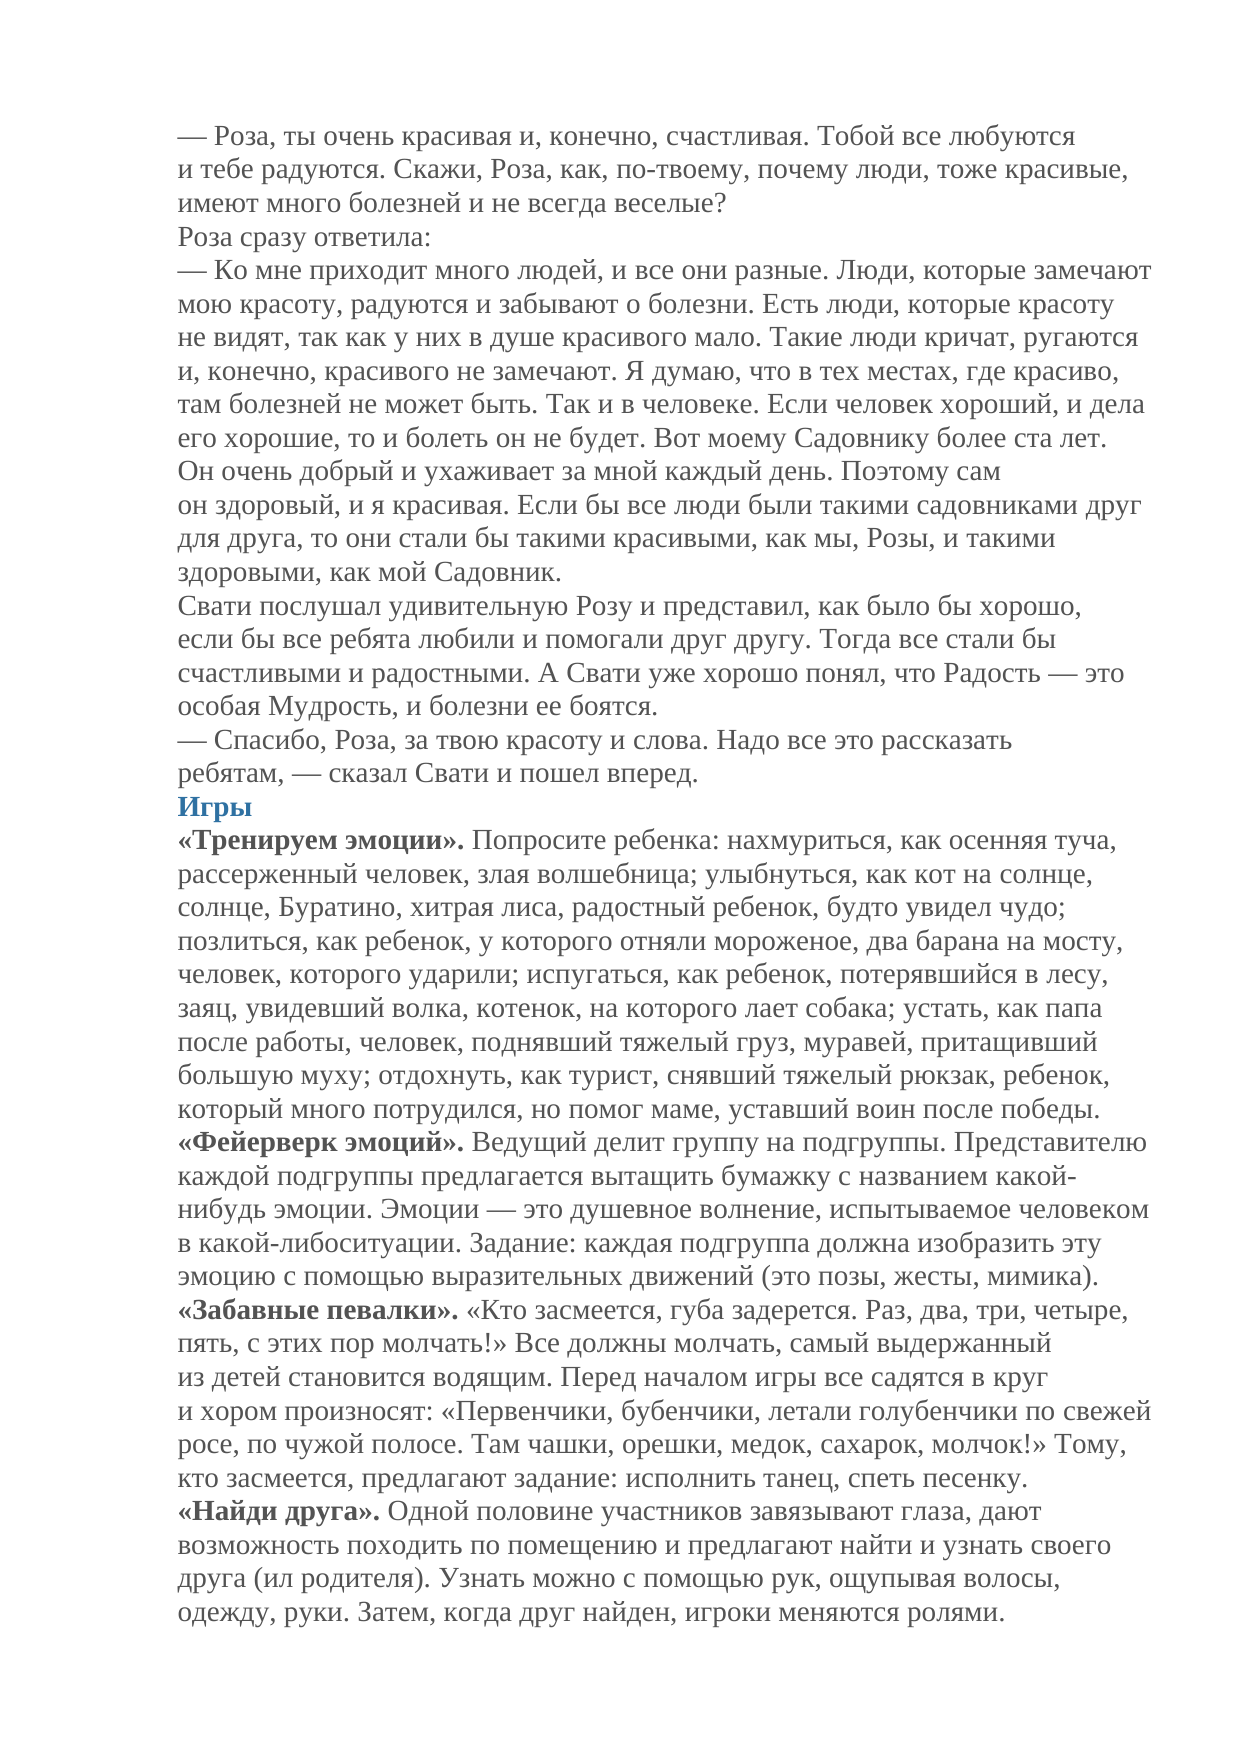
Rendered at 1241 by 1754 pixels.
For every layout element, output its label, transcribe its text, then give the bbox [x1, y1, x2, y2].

text «Фейерверк эмоций». Ведущий делит группу на подгруппы. Представителю каждой подгруппы предлагается вытащить бумажку с названием какой-нибудь эмоции. Эмоции — это душевное волнение, испытываемое человеком в какой-либоситуации. Задание: каждая подгруппа должна изобразить эту эмоцию с помощью выразительных движений (это позы, жесты, мимика). [177, 1124, 1152, 1292]
text — Ко мне приходит много людей, и все они разные. Люди, которые замечают мою красоту, радуются и забывают о болезни. Есть люди, которые красоту не видят, так как у них в душе красивого мало. Такие люди кричат, ругаются и, конечно, красивого не замечают. Я думаю, что в тех местах, где красиво, там болезней не может быть. Так и в человеке. Если человек хороший, и дела его хорошие, то и болеть он не будет. Вот моему Садовнику более ста лет. Он очень добрый и ухаживает за мной каждый день. Поэтому сам он здоровый, и я красивая. Если бы все люди были такими садовниками друг для друга, то они стали бы такими красивыми, как мы, Розы, и такими здоровыми, как мой Садовник. [177, 252, 1152, 588]
text — Спасибо, Роза, за твою красоту и слова. Надо все это рассказать ребятам, — сказал Свати и пошел вперед. [177, 722, 1152, 789]
text — Роза, ты очень красивая и, конечно, счастливая. Тобой все любуются и тебе радуются. Скажи, Роза, как, по-твоему, почему люди, тоже красивые, имеют много болезней и не всегда веселые? [177, 118, 1152, 219]
text «Забавные певалки». «Кто засмеется, губа задерется. Раз, два, три, четыре, пять, с этих пор молчать!» Все должны молчать, самый выдержанный из детей становится водящим. Перед началом игры все садятся в круг и хором произносят: «Первенчики, бубенчики, летали голубенчики по свежей росе, по чужой полосе. Там чашки, орешки, медок, сахарок, молчок!» Тому, кто засмеется, предлагают задание: исполнить танец, спеть песенку. [177, 1292, 1152, 1493]
text «Тренируем эмоции». Попросите ребенка: нахмуриться, как осенняя туча, рассерженный человек, злая волшебница; улыбнуться, как кот на солнце, солнце, Буратино, хитрая лиса, радостный ребенок, будто увидел чудо; позлиться, как ребенок, у которого отняли мороженое, два барана на мосту, человек, которого ударили; испугаться, как ребенок, потерявшийся в лесу, заяц, увидевший волка, котенок, на которого лает собака; устать, как папа после работы, человек, поднявший тяжелый груз, муравей, притащивший большую муху; отдохнуть, как турист, снявший тяжелый рюкзак, ребенок, который много потрудился, но помог маме, уставший воин после победы. [177, 822, 1152, 1124]
text Свати послушал удивительную Розу и представил, как было бы хорошо, если бы все ребята любили и помогали друг другу. Тогда все стали бы счастливыми и радостными. А Свати уже хорошо понял, что Радость — это особая Мудрость, и болезни ее боятся. [177, 588, 1152, 722]
text Роза сразу ответила: [177, 219, 1152, 252]
text «Найди друга». Одной половине участников завязывают глаза, дают возможность походить по помещению и предлагают найти и узнать своего друга (ил родителя). Узнать можно с помощью рук, ощупывая волосы, одежду, руки. Затем, когда друг найден, игроки меняются ролями. [177, 1493, 1152, 1627]
subtitle Игры [177, 789, 1152, 822]
